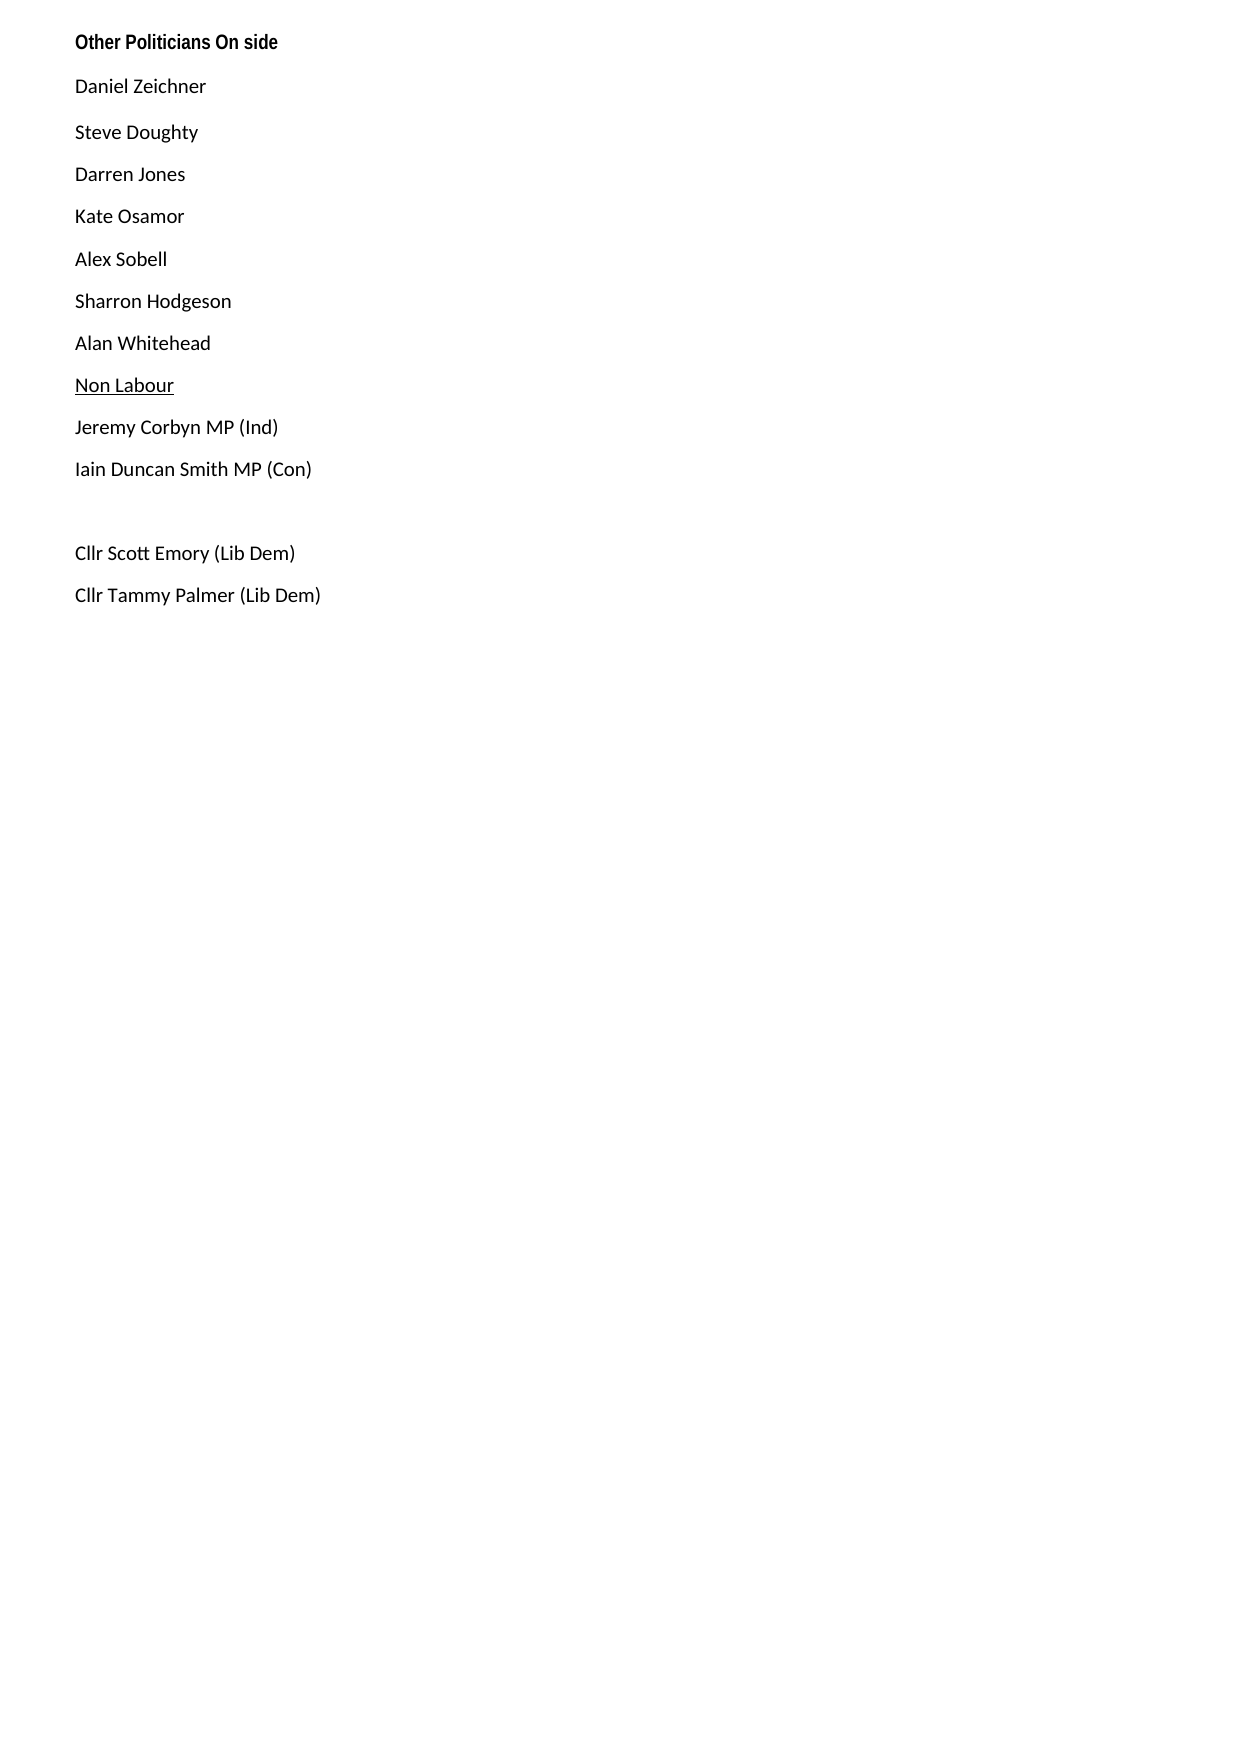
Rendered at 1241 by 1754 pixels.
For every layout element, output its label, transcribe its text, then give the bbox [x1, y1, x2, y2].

text Daniel Zeichner [0, 74, 1225, 99]
text Jeremy Corbyn MP (Ind) [0, 414, 1225, 439]
text Non Labour [0, 372, 1225, 397]
text Sharron Hodgeson [0, 288, 1225, 313]
text Kate Osamor [0, 204, 1225, 229]
text Other Politicians On side [0, 29, 1225, 53]
text Alex Sobell [0, 246, 1225, 271]
text Steve Doughty [0, 119, 1225, 145]
text Cllr Tammy Palmer (Lib Dem) [0, 582, 1225, 608]
text Alan Whitehead [0, 330, 1225, 355]
text Iain Duncan Smith MP (Con) [0, 456, 1225, 482]
text Cllr Scott Emory (Lib Dem) [0, 540, 1225, 566]
text Darren Jones [0, 162, 1225, 187]
